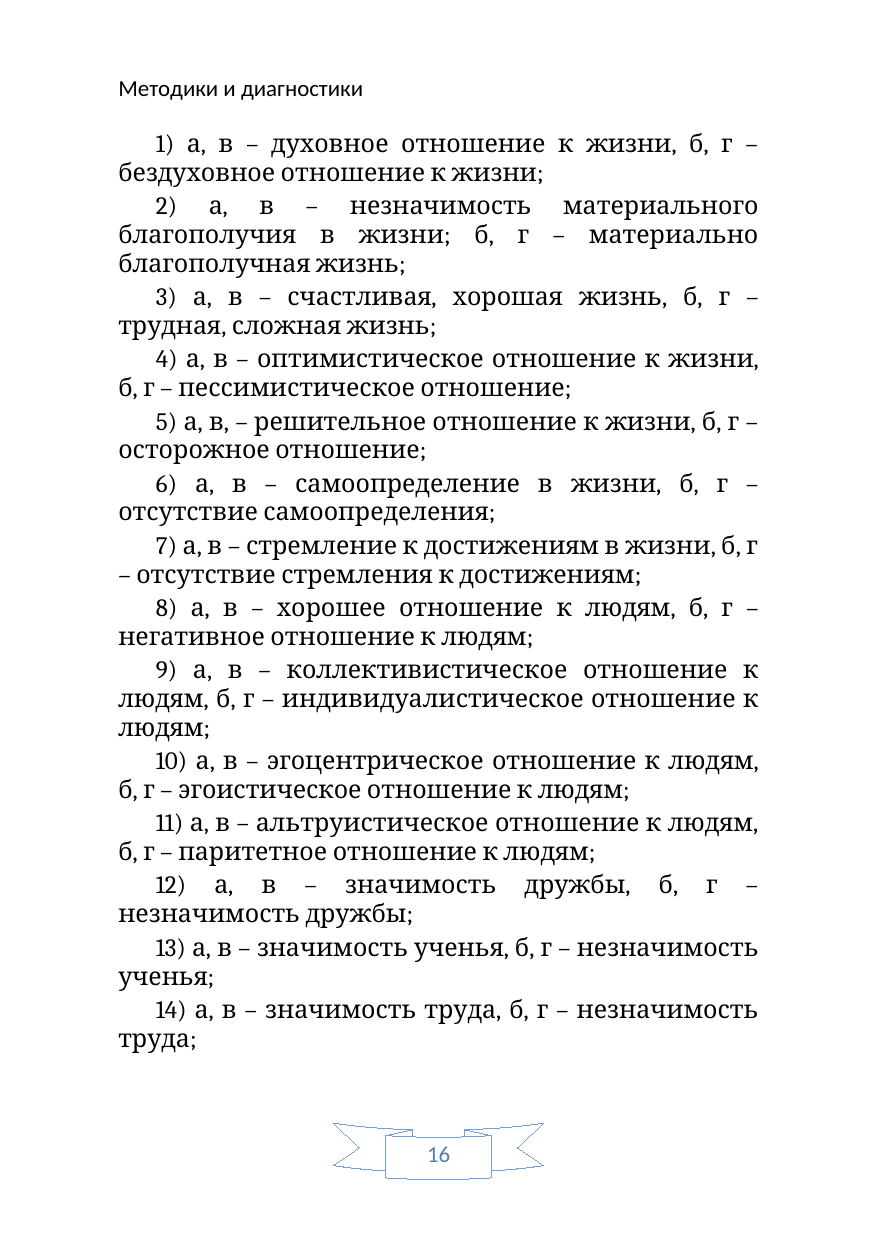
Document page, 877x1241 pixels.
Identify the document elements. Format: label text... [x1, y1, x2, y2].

text 1) а, в – духовное отношение к жизни, б, г – бездуховное отношение к жизни; [118, 130, 759, 187]
text 10) а, в – эгоцентрическое отношение к людям, б, г – эгоистическое отношение к людям; [118, 747, 759, 804]
text 9) а, в – коллективистическое отношение к людям, б, г – индивидуалистическое отношение к людям; [118, 656, 759, 742]
text 7) а, в – стремление к достижениям в жизни, б, г – отсутствие стремления к достижениям; [118, 532, 759, 589]
text 6) а, в – самоопределение в жизни, б, г – отсутствие самоопределения; [118, 469, 759, 527]
text 12) а, в – значимость дружбы, б, г – незначимость дружбы; [118, 871, 759, 929]
text 4) а, в – оптимистическое отношение к жизни, б, г – пессимистическое отношение; [118, 345, 759, 403]
text 8) а, в – хорошее отношение к людям, б, г – негативное отношение к людям; [118, 594, 759, 651]
text 5) а, в, – решительное отношение к жизни, б, г – осторожное отношение; [118, 407, 759, 465]
text 2) а, в – незначимость материального благополучия в жизни; б, г – материально благополучная жизнь; [118, 192, 759, 278]
text 13) а, в – значимость ученья, б, г – незначимость ученья; [118, 934, 759, 991]
text 11) а, в – альтруистическое отношение к людям, б, г – паритетное отношение к людям; [118, 809, 759, 867]
text 3) а, в – счастливая, хорошая жизнь, б, г – трудная, сложная жизнь; [118, 283, 759, 341]
text 14) а, в – значимость труда, б, г – незначимость труда; [118, 996, 759, 1053]
